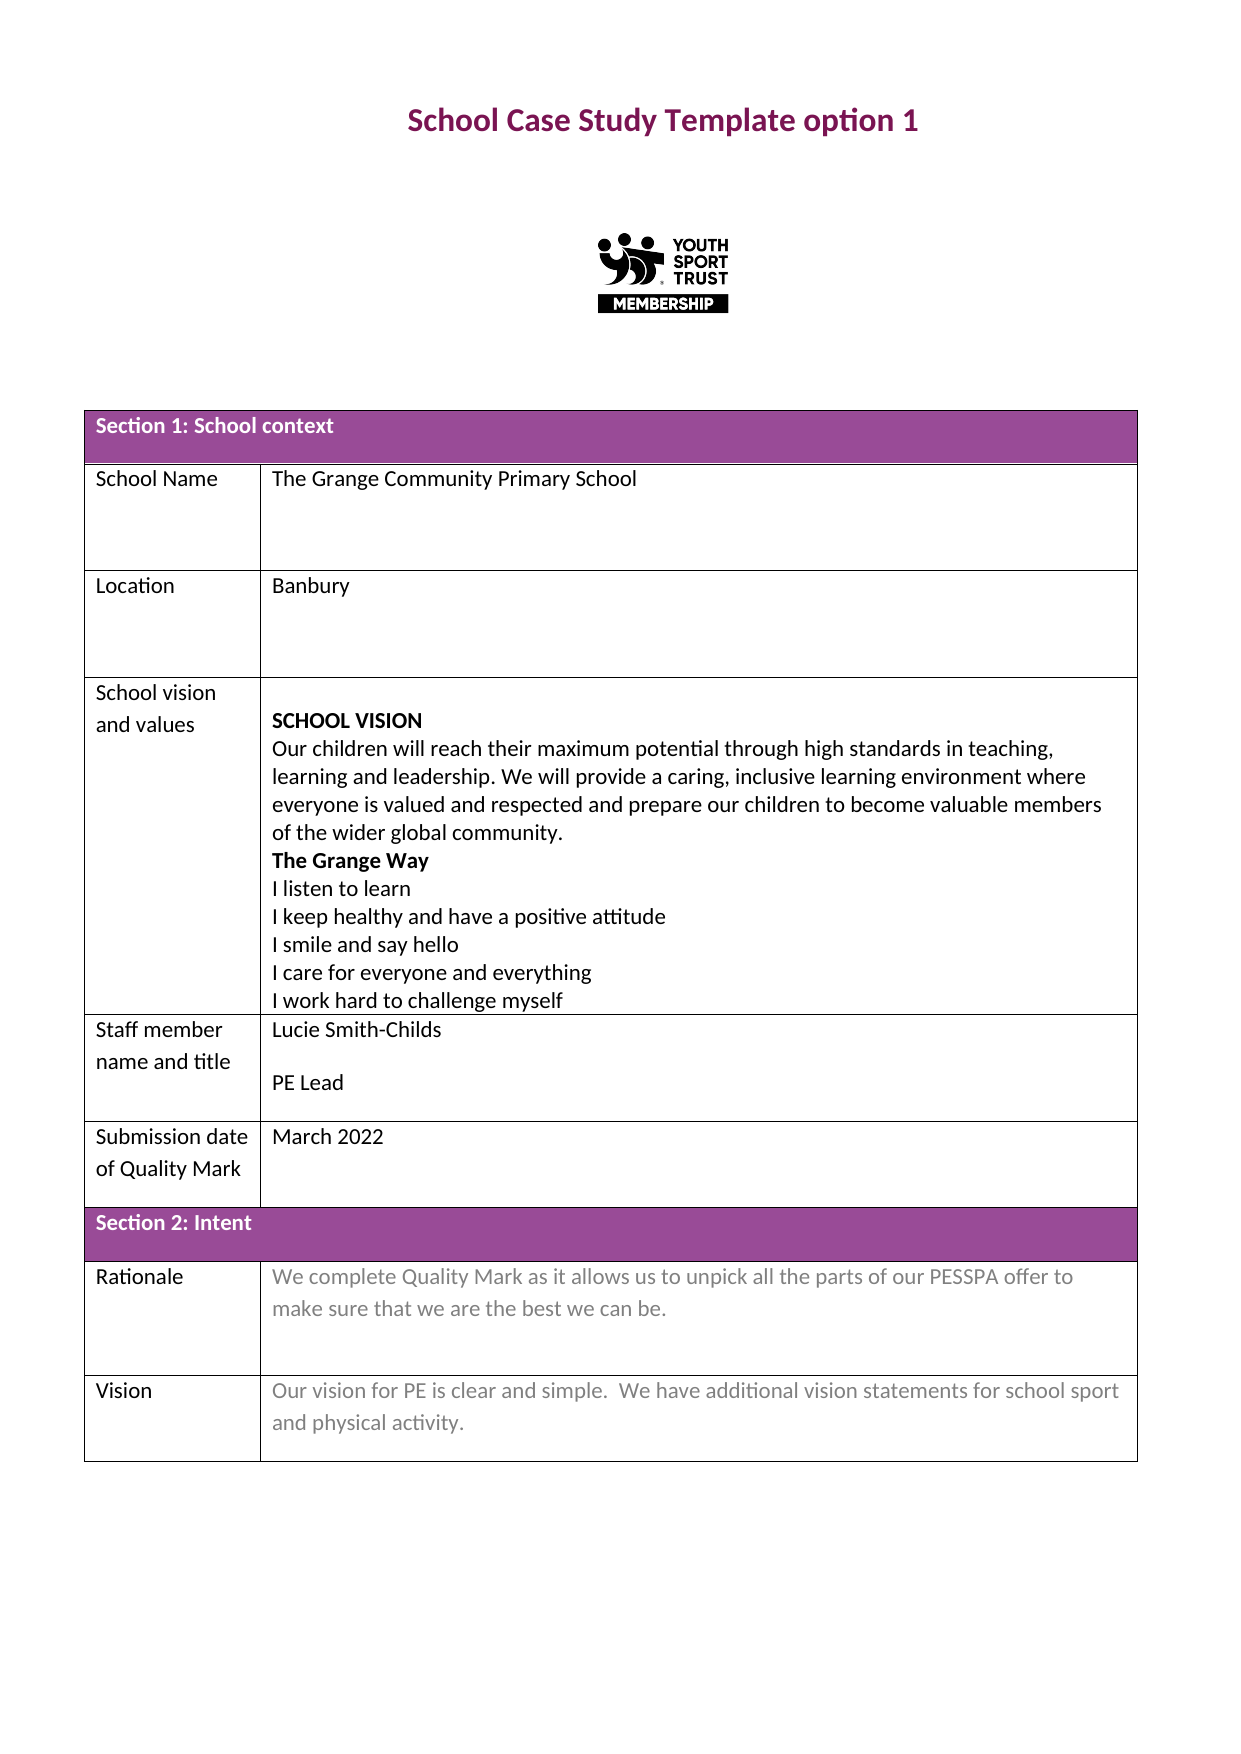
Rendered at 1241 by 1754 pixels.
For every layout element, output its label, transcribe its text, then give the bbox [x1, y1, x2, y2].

table_cell Rationale [85, 1262, 260, 1375]
table_cell March 2022 [261, 1122, 1137, 1207]
table_cell Banbury [261, 571, 1137, 677]
table_cell Staff member name and title [85, 1015, 260, 1121]
table_cell Submission date of Quality Mark [85, 1122, 260, 1207]
table_cell Vision [85, 1376, 260, 1461]
table_cell The Grange Community Primary School [261, 465, 1137, 570]
table_cell Location [85, 571, 260, 677]
table_cell Section 2: Intent [85, 1208, 1137, 1261]
table_cell SCHOOL VISION Our children will reach their maximum potential through high standards in teaching, learning and leadership. We will provide a caring, inclusive learning environment where everyone is valued and respected and prepare our children to become valuable members of the wider global community. The Grange Way I listen to learn I keep healthy and have a positive attitude I smile and say hello I care for everyone and everything I work hard to challenge myself [261, 678, 1137, 1014]
table_cell We complete Quality Mark as it allows us to unpick all the parts of our PESSPA offer to make sure that we are the best we can be. [261, 1262, 1137, 1375]
table_cell School Name [85, 465, 260, 570]
table_cell Lucie Smith-Childs PE Lead [261, 1015, 1137, 1121]
table_cell School vision and values [85, 678, 260, 1014]
picture [503, 155, 824, 382]
table_header Section 1: School context [85, 411, 1137, 463]
